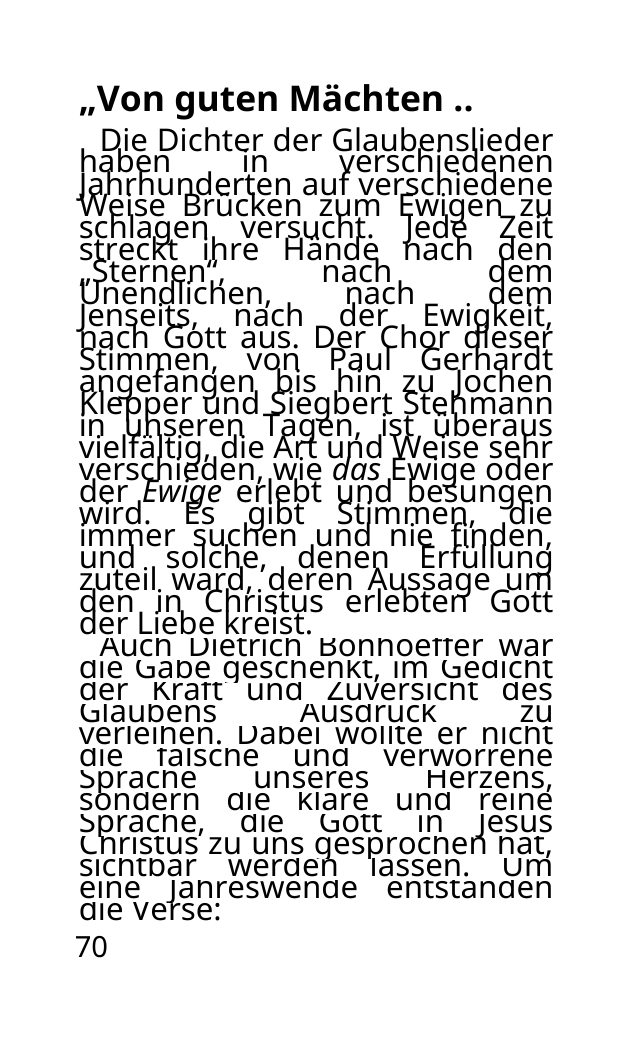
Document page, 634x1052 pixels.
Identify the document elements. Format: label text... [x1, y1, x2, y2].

text Auch Dietrich Bonhoeffer war die Gabe geschenkt, im Gedicht der Kraft und Zuversicht des Glaubens Ausdruck zu verleihen. Dabei wollte er nicht die falsche und verworrene Sprache unseres Herzens, sondern die klare und reine Sprache, die Gott in Jesus Christus zu uns gesprochen hat, sichtbar werden lassen. Um eine Jahreswende entstanden die Verse: [78, 639, 554, 922]
text 70 [74, 934, 108, 963]
text Die Dichter der Glaubenslieder haben in verschiedenen Jahrhunderten auf verschiedene Weise Brücken zum Ewigen zu schlagen versucht. Jede Zeit streckt ihre Hände nach den „Sternen“, nach dem Unendlichen, nach dem Jenseits, nach der Ewigkeit, nach Gott aus. Der Chor dieser Stimmen, von Paul Gerhardt angefangen bis hin zu Jochen Klepper und Siegbert Stehmann in unseren Tagen, ist überaus vielfältig, die Art und Weise sehr verschieden, wie das Ewige oder der Ewige erlebt und besungen wird. Es gibt Stimmen, die immer suchen und nie finden, und solche, denen Erfüllung zuteil ward, deren Aussage um den in Christus erlebten Gott der Liebe kreist. [78, 133, 554, 639]
subtitle „Von guten Mächten .. [78, 83, 474, 118]
